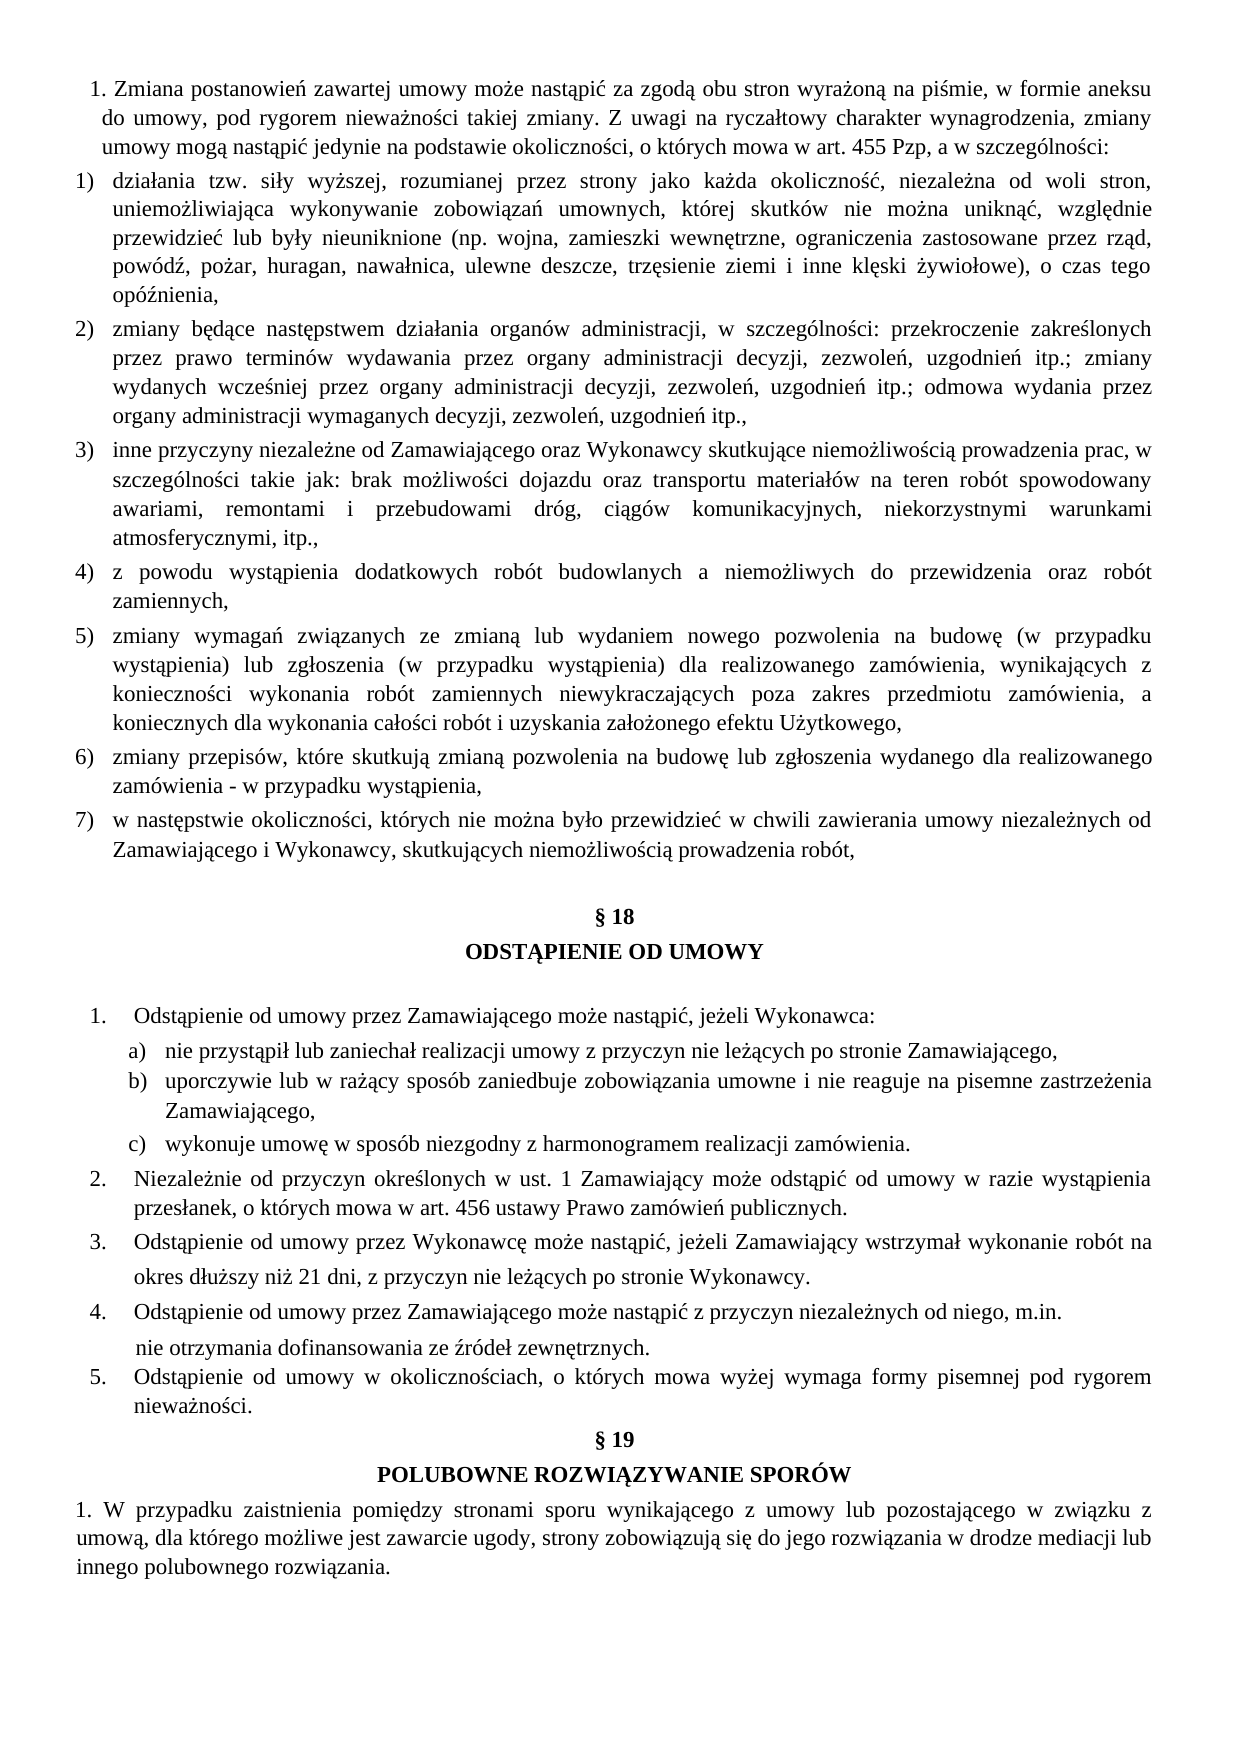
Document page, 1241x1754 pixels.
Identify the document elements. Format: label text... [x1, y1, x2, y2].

list Odstąpienie od umowy przez Wykonawcę może nastąpić, jeżeli Zamawiający wstrzymał wykonanie robót na okres dłuższy niż 21 dni, z przyczyn nie leżących po stronie Wykonawcy. [89, 1228, 1154, 1289]
list w następstwie okoliczności, których nie można było przewidzieć w chwili zawierania umowy niezależnych od Zamawiającego i Wykonawcy, skutkujących niemożliwością prowadzenia robót, [75, 806, 1154, 862]
list zmiany przepisów, które skutkują zmianą pozwolenia na budowę lub zgłoszenia wydanego dla realizowanego zamówienia - w przypadku wystąpienia, [75, 743, 1154, 799]
list działania tzw. siły wyższej, rozumianej przez strony jako każda okoliczność, niezależna od woli stron, uniemożliwiająca wykonywanie zobowiązań umownych, której skutków nie można uniknąć, względnie przewidzieć lub były nieuniknione (np. wojna, zamieszki wewnętrzne, ograniczenia zastosowane przez rząd, powódź, pożar, huragan, nawałnica, ulewne deszcze, trzęsienie ziemi i inne klęski żywiołowe), o czas tego opóźnienia, [75, 167, 1154, 307]
list wykonuje umowę w sposób niezgodny z harmonogramem realizacji zamówienia. [128, 1130, 1154, 1157]
text ODSTĄPIENIE OD UMOWY [75, 938, 1154, 964]
list Odstąpienie od umowy w okolicznościach, o których mowa wyżej wymaga formy pisemnej pod rygorem nieważności. [89, 1363, 1154, 1419]
text 1. Zmiana postanowień zawartej umowy może nastąpić za zgodą obu stron wyrażoną na piśmie, w formie aneksu do umowy, pod rygorem nieważności takiej zmiany. Z uwagi na ryczałtowy charakter wynagrodzenia, zmiany umowy mogą nastąpić jedynie na podstawie okoliczności, o których mowa w art. 455 Pzp, a w szczególności: [89, 75, 1154, 160]
text 1. W przypadku zaistnienia pomiędzy stronami sporu wynikającego z umowy lub pozostającego w związku z umową, dla którego możliwe jest zawarcie ugody, strony zobowiązują się do jego rozwiązania w drodze mediacji lub innego polubownego rozwiązania. [75, 1496, 1154, 1579]
list Niezależnie od przyczyn określonych w ust. 1 Zamawiający może odstąpić od umowy w razie wystąpienia przesłanek, o których mowa w art. 456 ustawy Prawo zamówień publicznych. [89, 1165, 1154, 1221]
text § 18 [75, 903, 1154, 930]
list uporczywie lub w rażący sposób zaniedbuje zobowiązania umowne i nie reaguje na pisemne zastrzeżenia Zamawiającego, [128, 1068, 1154, 1123]
list Odstąpienie od umowy przez Zamawiającego może nastąpić z przyczyn niezależnych od niego, m.in. [89, 1298, 1154, 1325]
text § 19 [75, 1426, 1154, 1453]
list z powodu wystąpienia dodatkowych robót budowlanych a niemożliwych do przewidzenia oraz robót zamiennych, [75, 558, 1154, 614]
list nie przystąpił lub zaniechał realizacji umowy z przyczyn nie leżących po stronie Zamawiającego, [128, 1037, 1154, 1063]
list zmiany wymagań związanych ze zmianą lub wydaniem nowego pozwolenia na budowę (w przypadku wystąpienia) lub zgłoszenia (w przypadku wystąpienia) dla realizowanego zamówienia, wynikających z konieczności wykonania robót zamiennych niewykraczających poza zakres przedmiotu zamówienia, a koniecznych dla wykonania całości robót i uzyskania założonego efektu Użytkowego, [75, 622, 1154, 736]
text nie otrzymania dofinansowania ze źródeł zewnętrznych. [135, 1334, 1154, 1360]
list Odstąpienie od umowy przez Zamawiającego może nastąpić, jeżeli Wykonawca: [89, 1002, 1154, 1028]
list zmiany będące następstwem działania organów administracji, w szczególności: przekroczenie zakreślonych przez prawo terminów wydawania przez organy administracji decyzji, zezwoleń, uzgodnień itp.; zmiany wydanych wcześniej przez organy administracji decyzji, zezwoleń, uzgodnień itp.; odmowa wydania przez organy administracji wymaganych decyzji, zezwoleń, uzgodnień itp., [75, 315, 1154, 429]
list inne przyczyny niezależne od Zamawiającego oraz Wykonawcy skutkujące niemożliwością prowadzenia prac, w szczególności takie jak: brak możliwości dojazdu oraz transportu materiałów na teren robót spowodowany awariami, remontami i przebudowami dróg, ciągów komunikacyjnych, niekorzystnymi warunkami atmosferycznymi, itp., [75, 436, 1154, 550]
text POLUBOWNE ROZWIĄZYWANIE SPORÓW [75, 1461, 1154, 1487]
